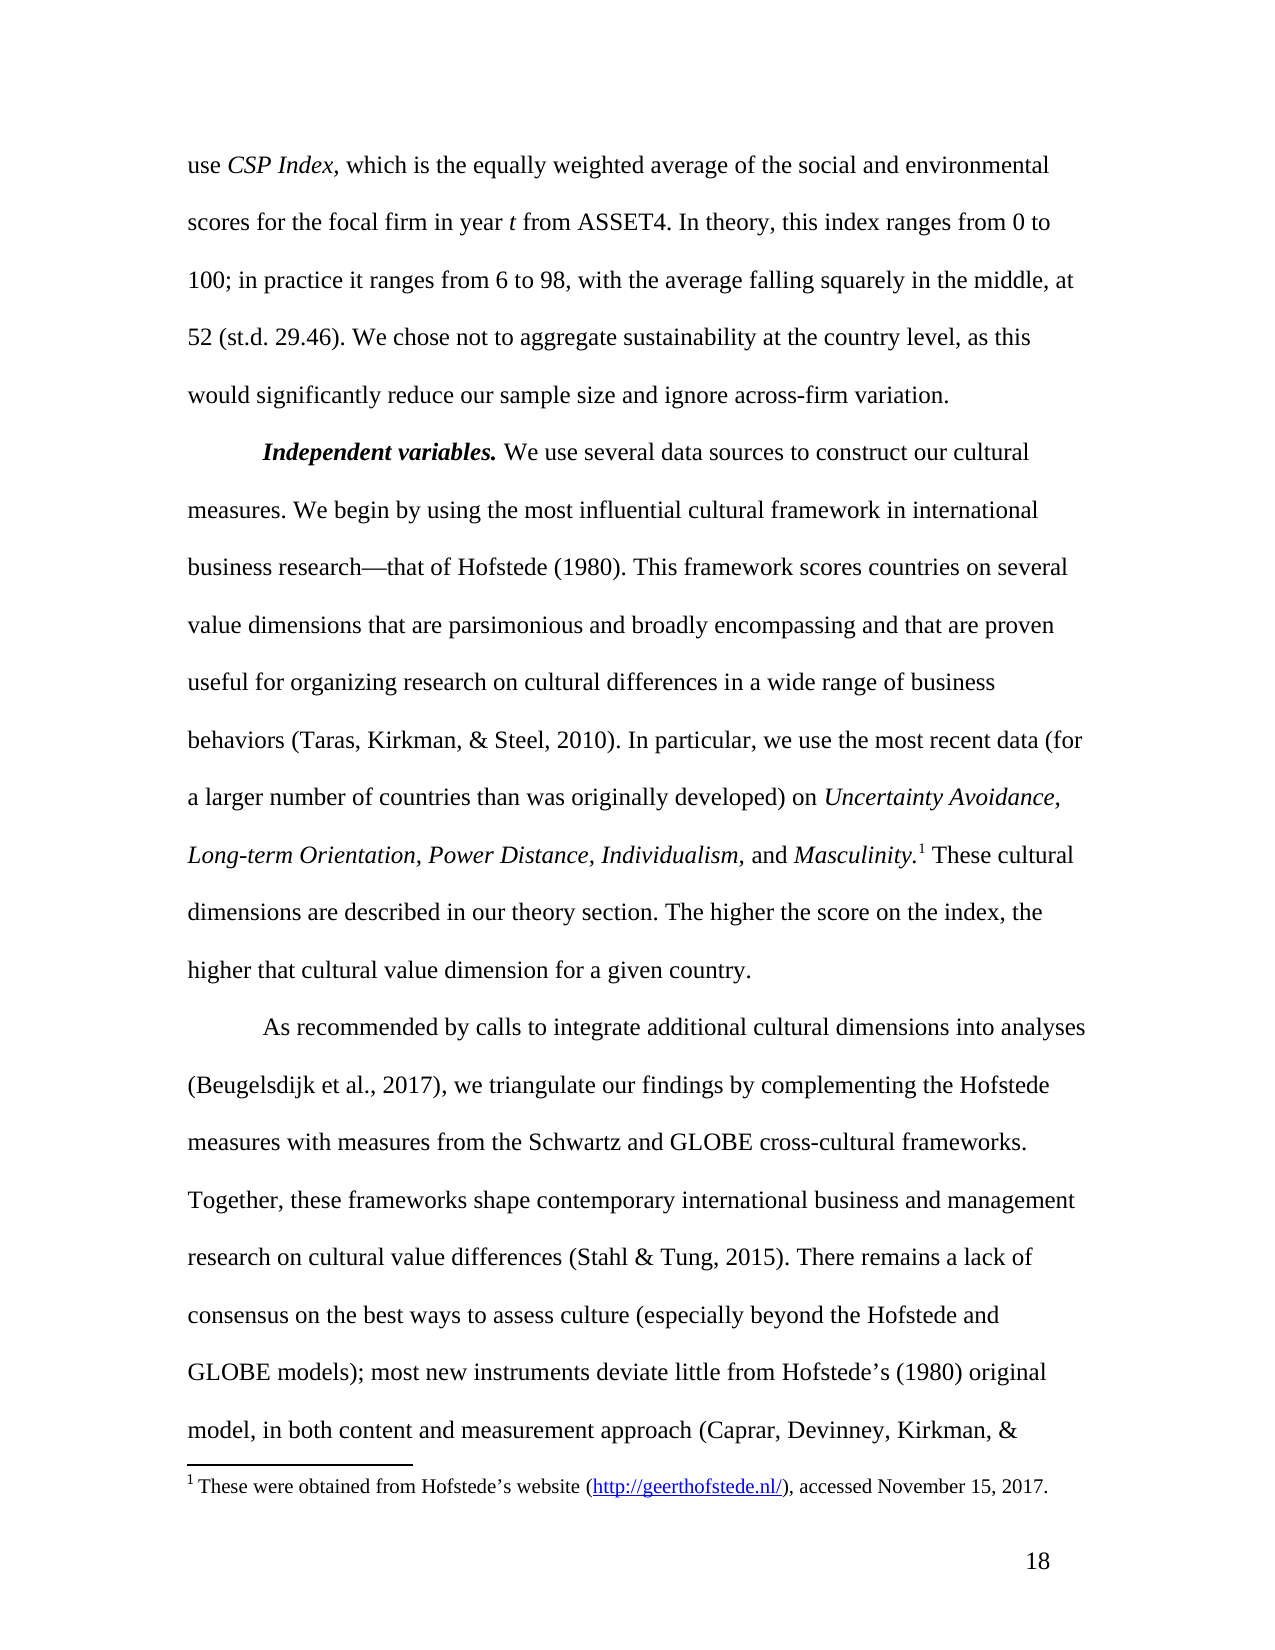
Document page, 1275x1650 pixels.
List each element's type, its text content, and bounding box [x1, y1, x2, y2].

text Independent variables. We use several data sources to construct our cultural measures. We begin by using the most influential cultural framework in international business research—that of Hofstede (1980). This framework scores countries on several value dimensions that are parsimonious and broadly encompassing and that are proven useful for organizing research on cultural differences in a wide range of business behaviors (Taras, Kirkman, & Steel, 2010). In particular, we use the most recent data (for a larger number of countries than was originally developed) on Uncertainty Avoidance, Long-term Orientation, Power Distance, Individualism, and Masculinity. These cultural dimensions are described in our theory section. The higher the score on the index, the higher that cultural value dimension for a given country. [187, 437, 1087, 984]
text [187, 1012, 1087, 1444]
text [187, 150, 1087, 409]
